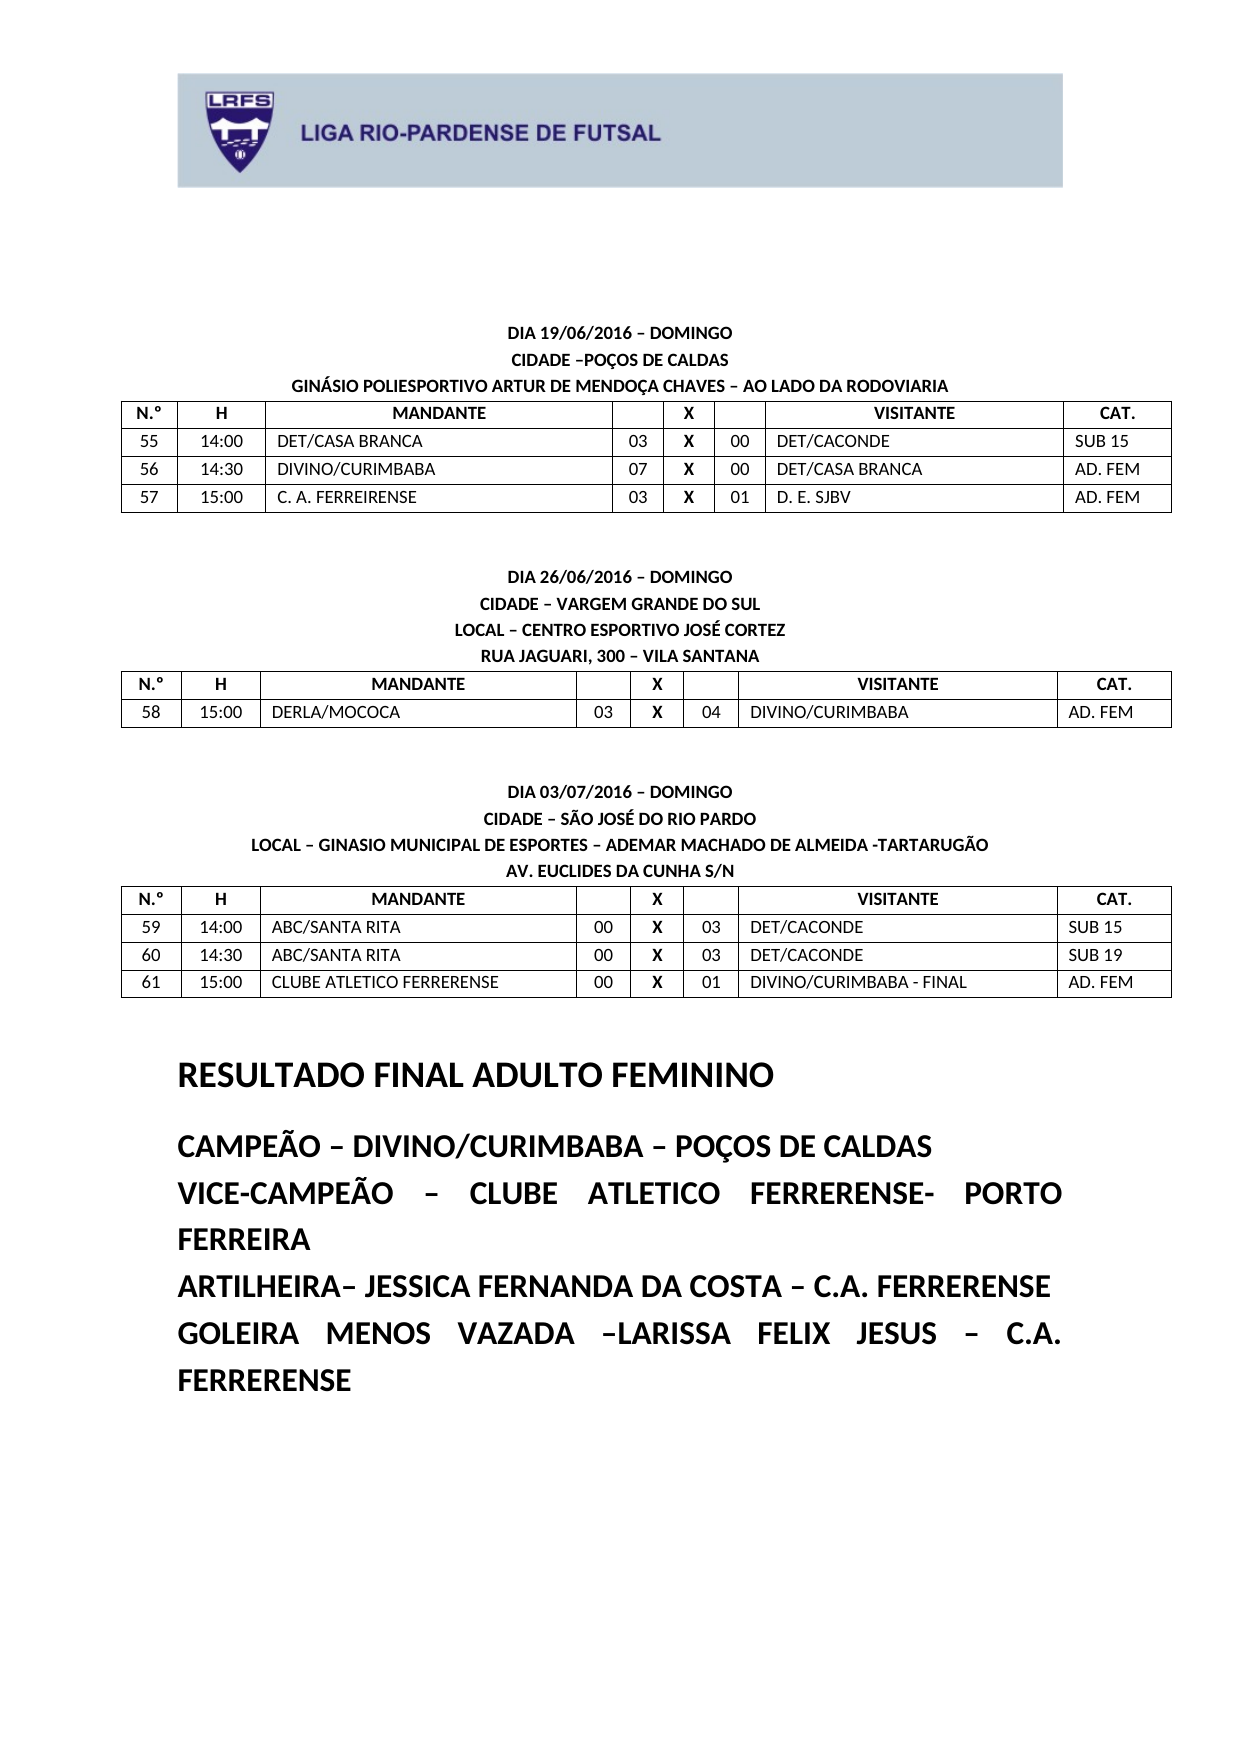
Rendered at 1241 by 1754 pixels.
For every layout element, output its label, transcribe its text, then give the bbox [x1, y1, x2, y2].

table_cell AD. FEM [1058, 971, 1171, 997]
table_header MANDANTE [266, 402, 612, 428]
table_header [577, 887, 630, 914]
table_header [577, 672, 630, 699]
table_cell 14:00 [178, 429, 265, 456]
table_cell 03 [684, 943, 738, 969]
table_cell 58 [122, 700, 181, 727]
text DIA 19/06/2016 – DOMINGO [177, 321, 1063, 344]
text ARTILHEIRA– JESSICA FERNANDA DA COSTA – C.A. FERRERENSE [177, 1265, 1063, 1306]
table_header H [178, 402, 265, 428]
table_cell 59 [122, 915, 181, 942]
table_cell X [664, 429, 714, 456]
table_cell AD. FEM [1058, 700, 1171, 727]
table_cell 00 [715, 429, 765, 456]
table_cell 55 [122, 429, 177, 456]
table_header [684, 672, 738, 699]
table_cell C. A. FERREIRENSE [266, 485, 612, 512]
table_header [715, 402, 765, 428]
table_cell 04 [684, 700, 738, 727]
text GINÁSIO POLIESPORTIVO ARTUR DE MENDOÇA CHAVES – AO LADO DA RODOVIARIA [177, 374, 1063, 397]
table_cell 14:00 [182, 915, 260, 942]
table_header CAT. [1064, 402, 1171, 428]
text AV. EUCLIDES DA CUNHA S/N [177, 860, 1063, 883]
table_cell DET/CASA BRANCA [766, 457, 1063, 484]
text DIA 26/06/2016 – DOMINGO [177, 566, 1063, 588]
table_header H [182, 672, 260, 699]
table_cell DET/CACONDE [739, 943, 1057, 969]
table_header N.º [122, 672, 181, 699]
table_header X [631, 672, 683, 699]
text LOCAL – CENTRO ESPORTIVO JOSÉ CORTEZ [177, 618, 1063, 641]
table_cell D. E. SJBV [766, 485, 1063, 512]
text RESULTADO FINAL ADULTO FEMININO [177, 1051, 1063, 1097]
table_header CAT. [1058, 672, 1171, 699]
table_cell X [664, 485, 714, 512]
table_header [613, 402, 663, 428]
table_cell DIVINO/CURIMBABA [739, 700, 1057, 727]
table_cell 15:00 [182, 971, 260, 997]
table_cell DET/CACONDE [766, 429, 1063, 456]
table_cell DIVINO/CURIMBABA - FINAL [739, 971, 1057, 997]
table_cell 00 [577, 971, 630, 997]
table_header VISITANTE [739, 887, 1057, 914]
text GOLEIRA MENOS VAZADA –LARISSA FELIX JESUS – C.A. FERRERENSE [177, 1312, 1063, 1399]
table_cell 60 [122, 943, 181, 969]
table_header VISITANTE [739, 672, 1057, 699]
table_cell AD. FEM [1064, 457, 1171, 484]
table_header H [182, 887, 260, 914]
table_cell 01 [715, 485, 765, 512]
text LOCAL – GINASIO MUNICIPAL DE ESPORTES – ADEMAR MACHADO DE ALMEIDA -TARTARUGÃO [177, 833, 1063, 856]
table_cell 57 [122, 485, 177, 512]
table_cell 01 [684, 971, 738, 997]
text CIDADE –POÇOS DE CALDAS [177, 348, 1063, 371]
table_cell 03 [684, 915, 738, 942]
table_header X [631, 887, 683, 914]
table_cell ABC/SANTA RITA [261, 943, 576, 969]
table_header N.º [122, 887, 181, 914]
table_cell 14:30 [182, 943, 260, 969]
picture [177, 73, 1063, 188]
table_header X [664, 402, 714, 428]
table_cell 15:00 [182, 700, 260, 727]
table_cell X [631, 700, 683, 727]
table_cell SUB 15 [1064, 429, 1171, 456]
table_header MANDANTE [261, 887, 576, 914]
table_cell SUB 19 [1058, 943, 1171, 969]
table_header N.º [122, 402, 177, 428]
table_cell 03 [613, 485, 663, 512]
table_cell 00 [577, 915, 630, 942]
table_cell X [631, 943, 683, 969]
table_cell DERLA/MOCOCA [261, 700, 576, 727]
text CIDADE – SÃO JOSÉ DO RIO PARDO [177, 807, 1063, 830]
table_cell CLUBE ATLETICO FERRERENSE [261, 971, 576, 997]
table_header CAT. [1058, 887, 1171, 914]
table_cell 61 [122, 971, 181, 997]
table_header VISITANTE [766, 402, 1063, 428]
table_cell 15:00 [178, 485, 265, 512]
table_cell 00 [715, 457, 765, 484]
table_cell DET/CASA BRANCA [266, 429, 612, 456]
table_cell 03 [613, 429, 663, 456]
table_cell X [631, 915, 683, 942]
text DIA 03/07/2016 – DOMINGO [177, 781, 1063, 803]
table_cell DIVINO/CURIMBABA [266, 457, 612, 484]
table_cell 07 [613, 457, 663, 484]
table_cell 03 [577, 700, 630, 727]
table_cell X [664, 457, 714, 484]
table_cell X [631, 971, 683, 997]
table_cell 00 [577, 943, 630, 969]
text CIDADE – VARGEM GRANDE DO SUL [177, 592, 1063, 615]
text CAMPEÃO – DIVINO/CURIMBABA – POÇOS DE CALDAS [177, 1125, 1063, 1166]
table_cell DET/CACONDE [739, 915, 1057, 942]
table_header MANDANTE [261, 672, 576, 699]
table_cell 14:30 [178, 457, 265, 484]
table_header [684, 887, 738, 914]
table_cell ABC/SANTA RITA [261, 915, 576, 942]
text VICE-CAMPEÃO – CLUBE ATLETICO FERRERENSE- PORTO FERREIRA [177, 1172, 1063, 1259]
table_cell AD. FEM [1064, 485, 1171, 512]
table_cell 56 [122, 457, 177, 484]
table_cell SUB 15 [1058, 915, 1171, 942]
text RUA JAGUARI, 300 – VILA SANTANA [177, 644, 1063, 667]
